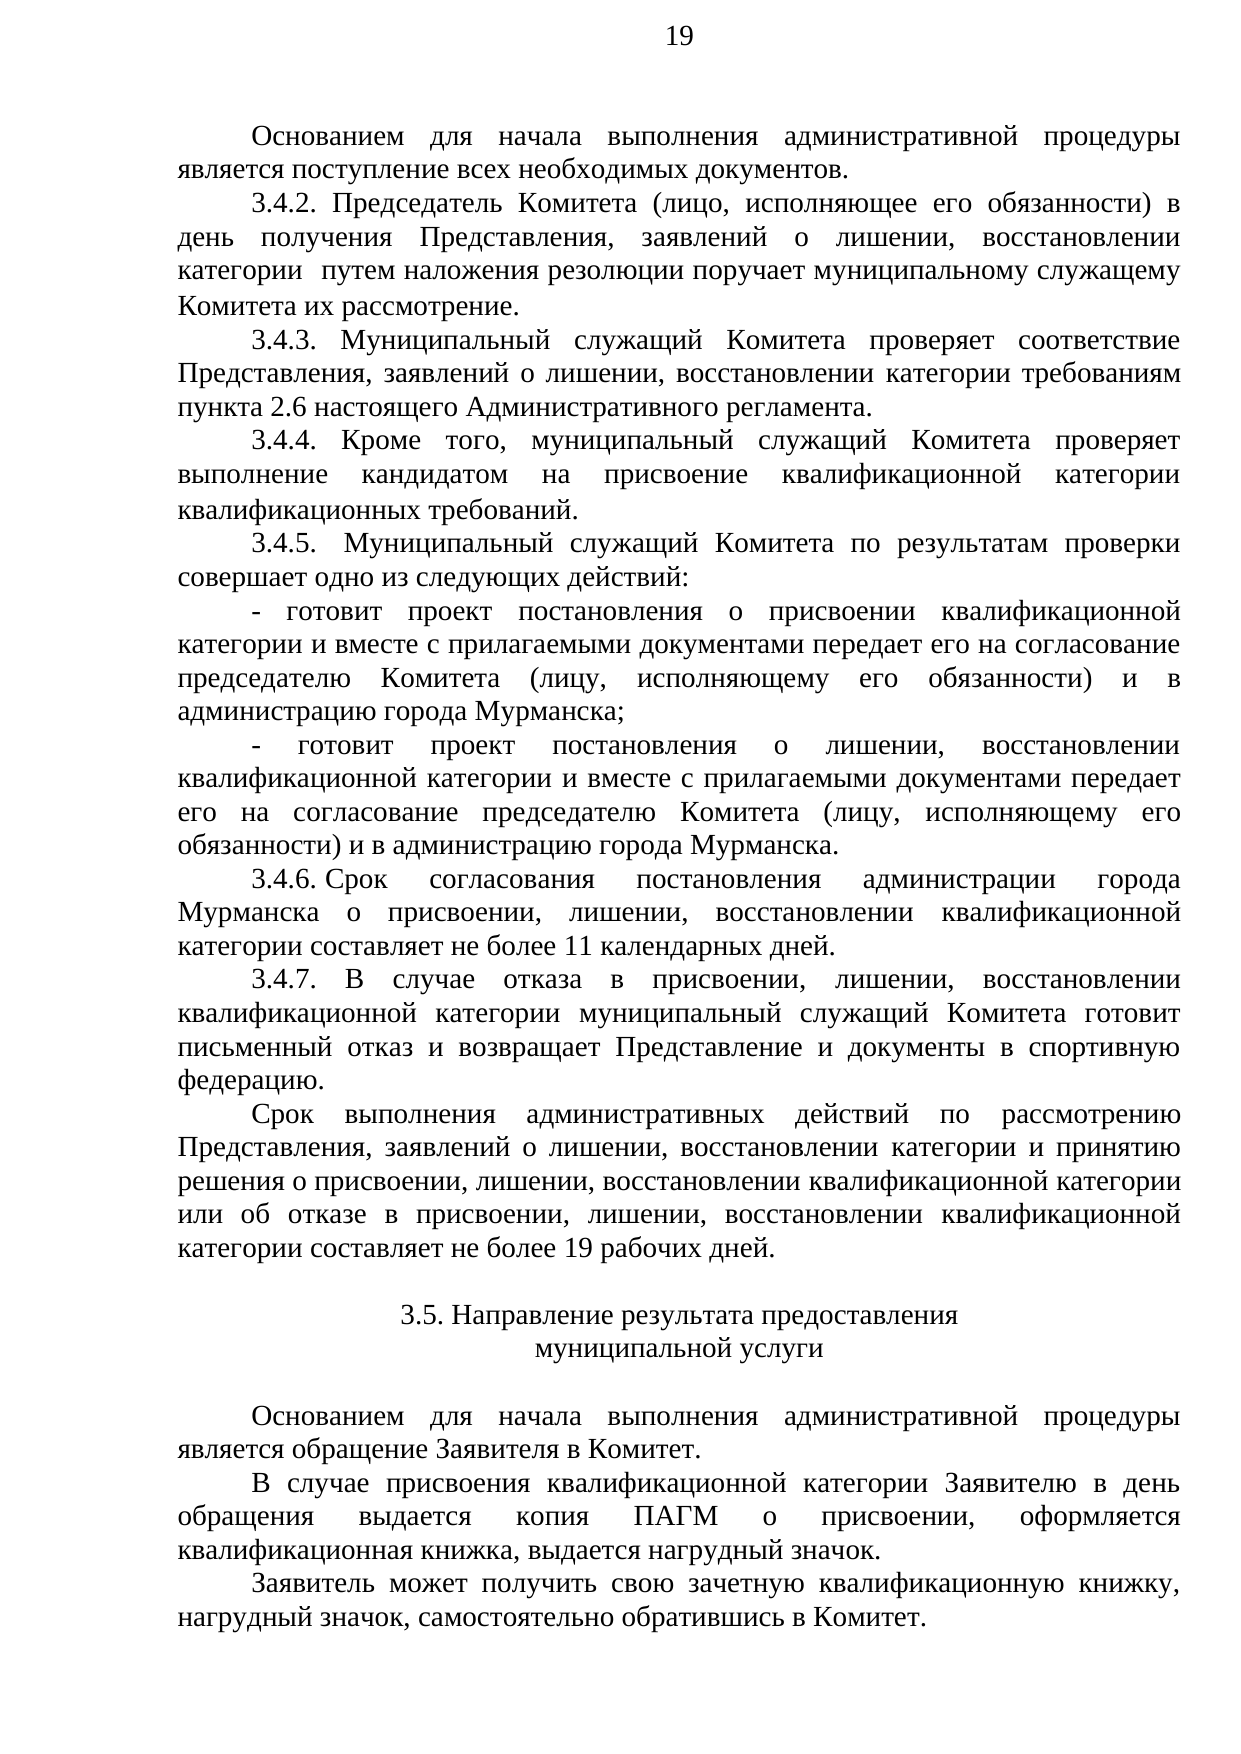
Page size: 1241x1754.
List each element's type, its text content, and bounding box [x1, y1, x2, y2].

text 3.4.5. Муниципальный служащий Комитета по результатам проверки совершает одно из следующих действий: [177, 526, 1181, 593]
text 3.4.6. Срок согласования постановления администрации города Мурманска о присвоении, лишении, восстановлении квалификационной категории составляет не более 11 календарных дней. [177, 861, 1181, 962]
text 3.4.4. Кроме того, муниципальный служащий Комитета проверяет выполнение кандидатом на присвоение квалификационной категории квалификационных требований. [177, 422, 1181, 526]
text Срок выполнения административных действий по рассмотрению Представления, заявлений о лишении, восстановлении категории и принятию решения о присвоении, лишении, восстановлении квалификационной категории или об отказе в присвоении, лишении, восстановлении квалификационной категории составляет не более 19 рабочих дней. [177, 1096, 1181, 1263]
text муниципальной услуги [177, 1331, 1181, 1364]
text - готовит проект постановления о лишении, восстановлении квалификационной категории и вместе с прилагаемыми документами передает его на согласование председателю Комитета (лицу, исполняющему его обязанности) и в администрацию города Мурманска. [177, 727, 1181, 861]
text 3.4.3. Муниципальный служащий Комитета проверяет соответствие Представления, заявлений о лишении, восстановлении категории требованиям пункта 2.6 настоящего Административного регламента. [177, 322, 1181, 422]
text - готовит проект постановления о присвоении квалификационной категории и вместе с прилагаемыми документами передает его на согласование председателю Комитета (лицу, исполняющему его обязанности) и в администрацию города Мурманска; [177, 593, 1181, 727]
text В случае присвоения квалификационной категории Заявителю в день обращения выдается копия ПАГМ о присвоении, оформляется квалификационная книжка, выдается нагрудный значок. [177, 1465, 1181, 1565]
text 3.4.7. В случае отказа в присвоении, лишении, восстановлении квалификационной категории муниципальный служащий Комитета готовит письменный отказ и возвращает Представление и документы в спортивную федерацию. [177, 962, 1181, 1096]
text 3.5. Направление результата предоставления [177, 1297, 1181, 1331]
text Основанием для начала выполнения административной процедуры является обращение Заявителя в Комитет. [177, 1398, 1181, 1465]
text Основанием для начала выполнения административной процедуры является поступление всех необходимых документов. [177, 118, 1181, 185]
text 3.4.2. Председатель Комитета (лицо, исполняющее его обязанности) в день получения Представления, заявлений о лишении, восстановлении категории путем наложения резолюции поручает муниципальному служащему Комитета их рассмотрение. [177, 185, 1181, 322]
text Заявитель может получить свою зачетную квалификационную книжку, нагрудный значок, самостоятельно обратившись в Комитет. [177, 1565, 1181, 1632]
